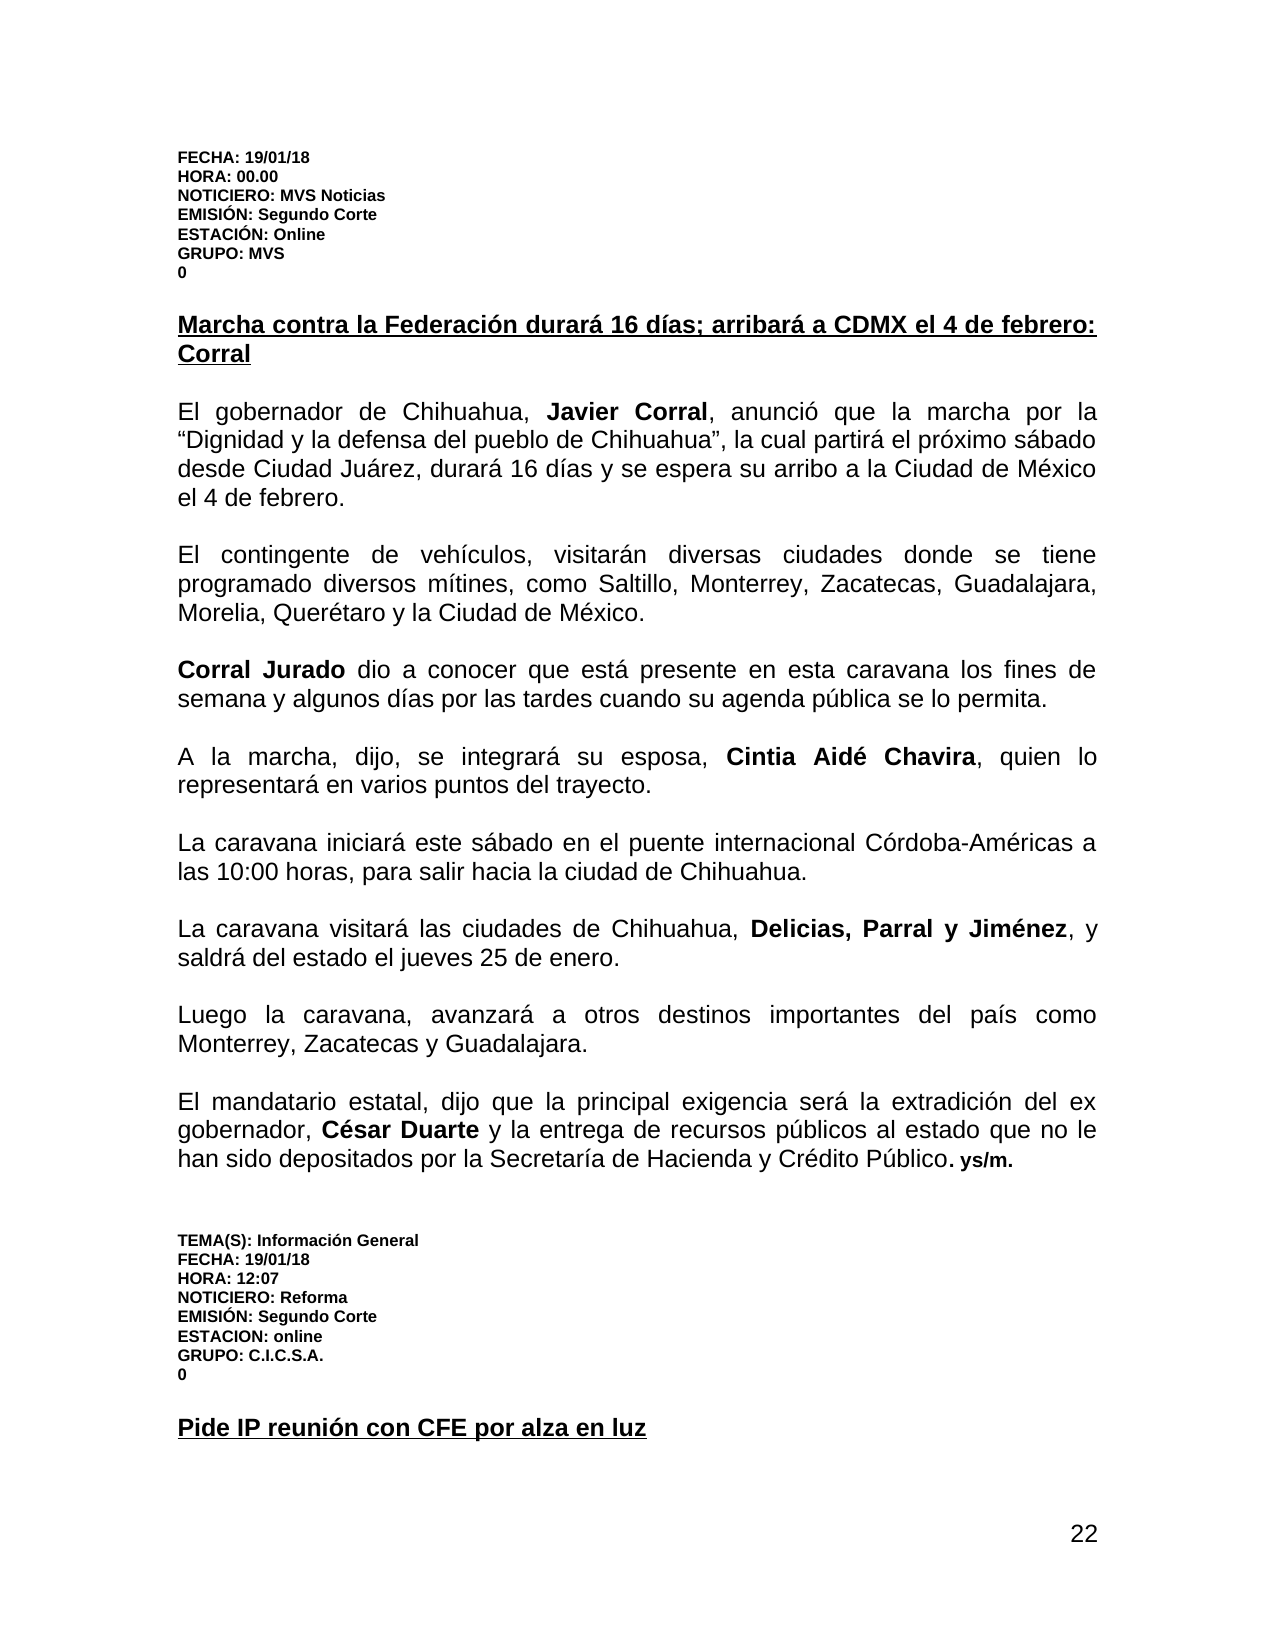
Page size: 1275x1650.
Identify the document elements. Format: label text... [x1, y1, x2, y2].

text 0 [177, 263, 1098, 282]
text El mandatario estatal, dijo que la principal exigencia será la extradición del ex gobernador, César Duarte y la entrega de recursos públicos al estado que no le han sido depositados por la Secretaría de Hacienda y Crédito Público. ys/m. [177, 1087, 1098, 1173]
text ESTACIÓN: Online [177, 224, 1098, 243]
text A la marcha, dijo, se integrará su esposa, Cintia Aidé Chavira, quien lo representará en varios puntos del trayecto. [177, 742, 1098, 799]
text HORA: 00.00 [177, 167, 1098, 186]
text ESTACION: online [177, 1326, 1098, 1346]
text EMISIÓN: Segundo Corte [177, 205, 1098, 224]
text El gobernador de Chihuahua, Javier Corral, anunció que la marcha por la “Dignidad y la defensa del pueblo de Chihuahua”, la cual partirá el próximo sábado desde Ciudad Juárez, durará 16 días y se espera su arribo a la Ciudad de México el 4 de febrero. [177, 397, 1098, 512]
text Luego la caravana, avanzará a otros destinos importantes del país como Monterrey, Zacatecas y Guadalajara. [177, 1001, 1098, 1058]
text 0 [177, 1365, 1098, 1384]
text La caravana visitará las ciudades de Chihuahua, Delicias, Parral y Jiménez, y saldrá del estado el jueves 25 de enero. [177, 914, 1098, 972]
text GRUPO: C.I.C.S.A. [177, 1346, 1098, 1365]
text Marcha contra la Federación durará 16 días; arribará a CDMX el 4 de febrero: Corral [177, 311, 1098, 368]
text EMISIÓN: Segundo Corte [177, 1307, 1098, 1326]
text NOTICIERO: MVS Noticias [177, 186, 1098, 205]
text FECHA: 19/01/18 [177, 148, 1098, 167]
text FECHA: 19/01/18 [177, 1250, 1098, 1269]
text HORA: 12:07 [177, 1269, 1098, 1288]
text TEMA(S): Información General [177, 1231, 1098, 1250]
text Pide IP reunión con CFE por alza en luz [177, 1413, 1098, 1441]
text GRUPO: MVS [177, 243, 1098, 263]
text La caravana iniciará este sábado en el puente internacional Córdoba-Américas a las 10:00 horas, para salir hacia la ciudad de Chihuahua. [177, 828, 1098, 886]
text Corral Jurado dio a conocer que está presente en esta caravana los fines de semana y algunos días por las tardes cuando su agenda pública se lo permita. [177, 656, 1098, 713]
text NOTICIERO: Reforma [177, 1288, 1098, 1307]
text El contingente de vehículos, visitarán diversas ciudades donde se tiene programado diversos mítines, como Saltillo, Monterrey, Zacatecas, Guadalajara, Morelia, Querétaro y la Ciudad de México. [177, 541, 1098, 627]
